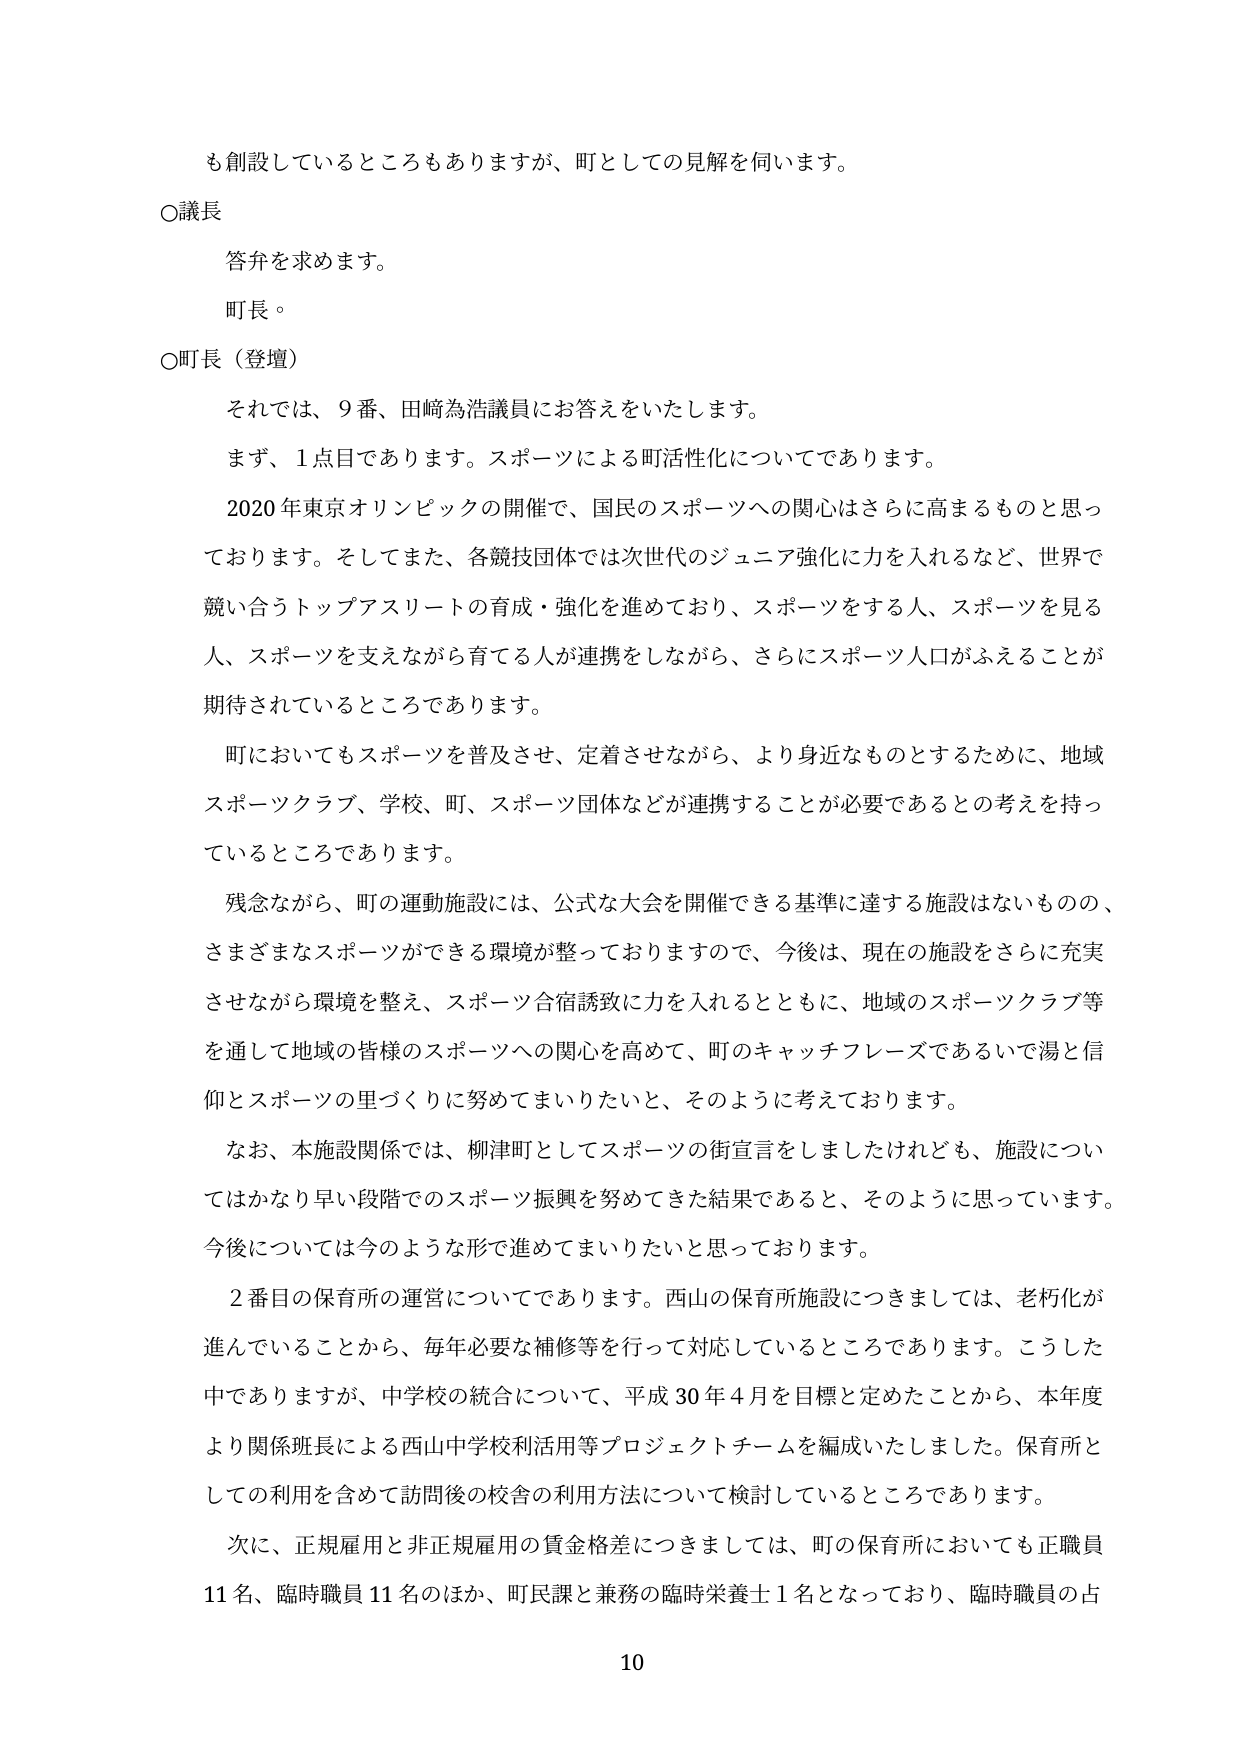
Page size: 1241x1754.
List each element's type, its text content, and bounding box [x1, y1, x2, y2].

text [159, 136, 1104, 186]
text ○町長（登壇） [159, 334, 1104, 383]
text 町においてもスポーツを普及させ、定着させながら、より身近なものとするために、地域スポーツクラブ、学校、町、スポーツ団体などが連携することが必要であるとの考えを持っているところであります。 [159, 729, 1104, 877]
text 町長。 [159, 284, 1104, 334]
text まず、１点目であります。スポーツによる町活性化についてであります。 [159, 433, 1104, 482]
text ○議長 [159, 186, 1104, 235]
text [159, 1519, 1104, 1618]
text それでは、９番、田﨑為浩議員にお答えをいたします。 [159, 383, 1104, 433]
text ２番目の保育所の運営についてであります。西山の保育所施設につきましては、老朽化が進んでいることから、毎年必要な補修等を行って対応しているところであります。こうした中でありますが、中学校の統合について、平成30年４月を目標と定めたことから、本年度より関係班長による西山中学校利活用等プロジェクトチームを編成いたしました。保育所としての利用を含めて訪問後の校舎の利用方法について検討しているところであります。 [159, 1272, 1104, 1519]
text 答弁を求めます。 [159, 235, 1104, 284]
text なお、本施設関係では、柳津町としてスポーツの街宣言をしましたけれども、施設についてはかなり早い段階でのスポーツ振興を努めてきた結果であると、そのように思っています。今後については今のような形で進めてまいりたいと思っております。 [159, 1124, 1104, 1272]
text 残念ながら、町の運動施設には、公式な大会を開催できる基準に達する施設はないものの、さまざまなスポーツができる環境が整っておりますので、今後は、現在の施設をさらに充実させながら環境を整え、スポーツ合宿誘致に力を入れるとともに、地域のスポーツクラブ等を通して地域の皆様のスポーツへの関心を高めて、町のキャッチフレーズであるいで湯と信仰とスポーツの里づくりに努めてまいりたいと、そのように考えております。 [159, 877, 1104, 1124]
text 2020年東京オリンピックの開催で、国民のスポーツへの関心はさらに高まるものと思っております。そしてまた、各競技団体では次世代のジュニア強化に力を入れるなど、世界で競い合うトップアスリートの育成・強化を進めており、スポーツをする人、スポーツを見る人、スポーツを支えながら育てる人が連携をしながら、さらにスポーツ人口がふえることが期待されているところであります。 [159, 482, 1104, 729]
